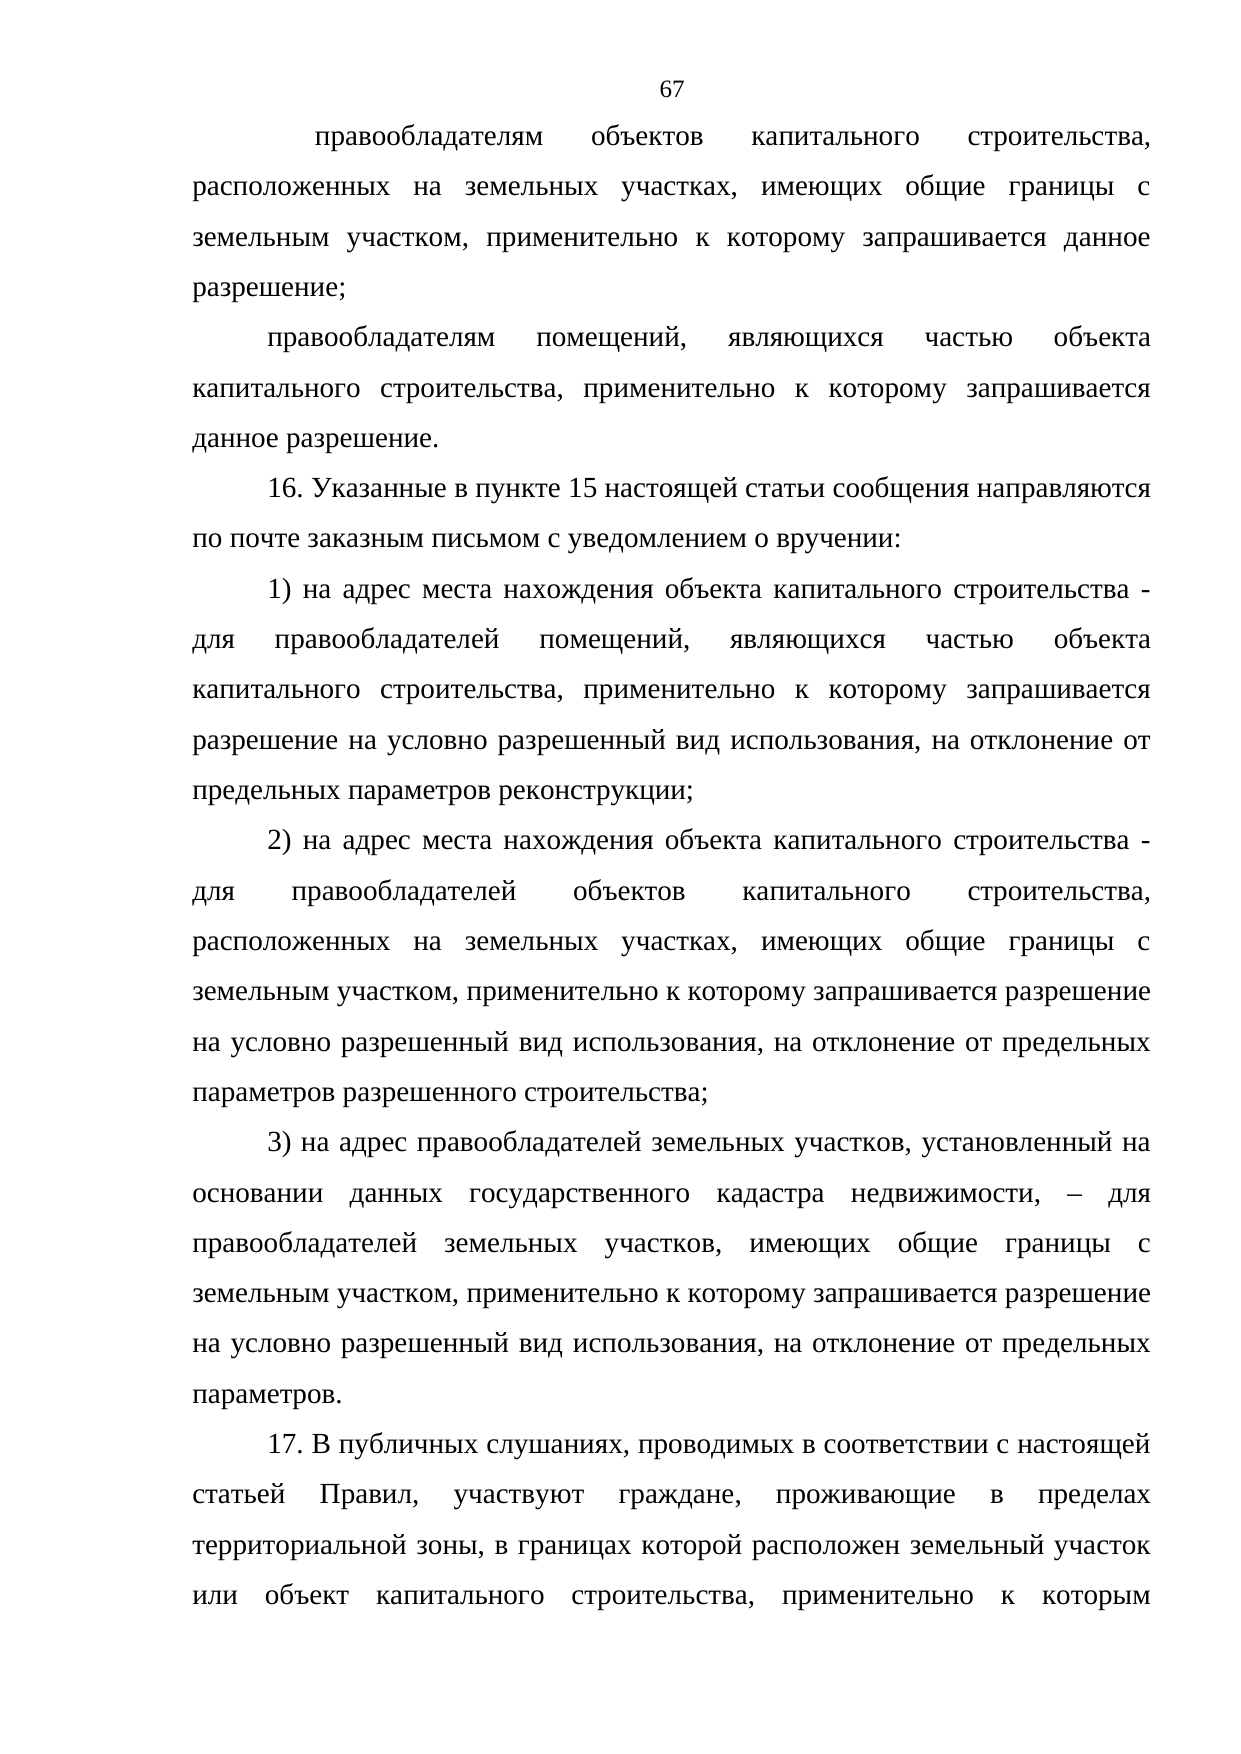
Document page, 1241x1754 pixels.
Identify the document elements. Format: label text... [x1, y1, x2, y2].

text правообладателям помещений, являющихся частью объекта капитального строительства, применительно к которому запрашивается данное разрешение. [192, 319, 1152, 453]
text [192, 1426, 1152, 1611]
text 16. Указанные в пункте 15 настоящей статьи сообщения направляются по почте заказным письмом с уведомлением о вручении: [192, 470, 1152, 554]
text 2) на адрес места нахождения объекта капитального строительства - для правообладателей объектов капитального строительства, расположенных на земельных участках, имеющих общие границы с земельным участком, применительно к которому запрашивается разрешение на условно разрешенный вид использования, на отклонение от предельных параметров разрешенного строительства; [192, 822, 1152, 1108]
text правообладателям объектов капитального строительства, расположенных на земельных участках, имеющих общие границы с земельным участком, применительно к которому запрашивается данное разрешение; [192, 118, 1152, 303]
text 3) на адрес правообладателей земельных участков, установленный на основании данных государственного кадастра недвижимости, – для правообладателей земельных участков, имеющих общие границы с земельным участком, применительно к которому запрашивается разрешение на условно разрешенный вид использования, на отклонение от предельных параметров. [192, 1124, 1152, 1409]
text 1) на адрес места нахождения объекта капитального строительства - для правообладателей помещений, являющихся частью объекта капитального строительства, применительно к которому запрашивается разрешение на условно разрешенный вид использования, на отклонение от предельных параметров реконструкции; [192, 571, 1152, 806]
